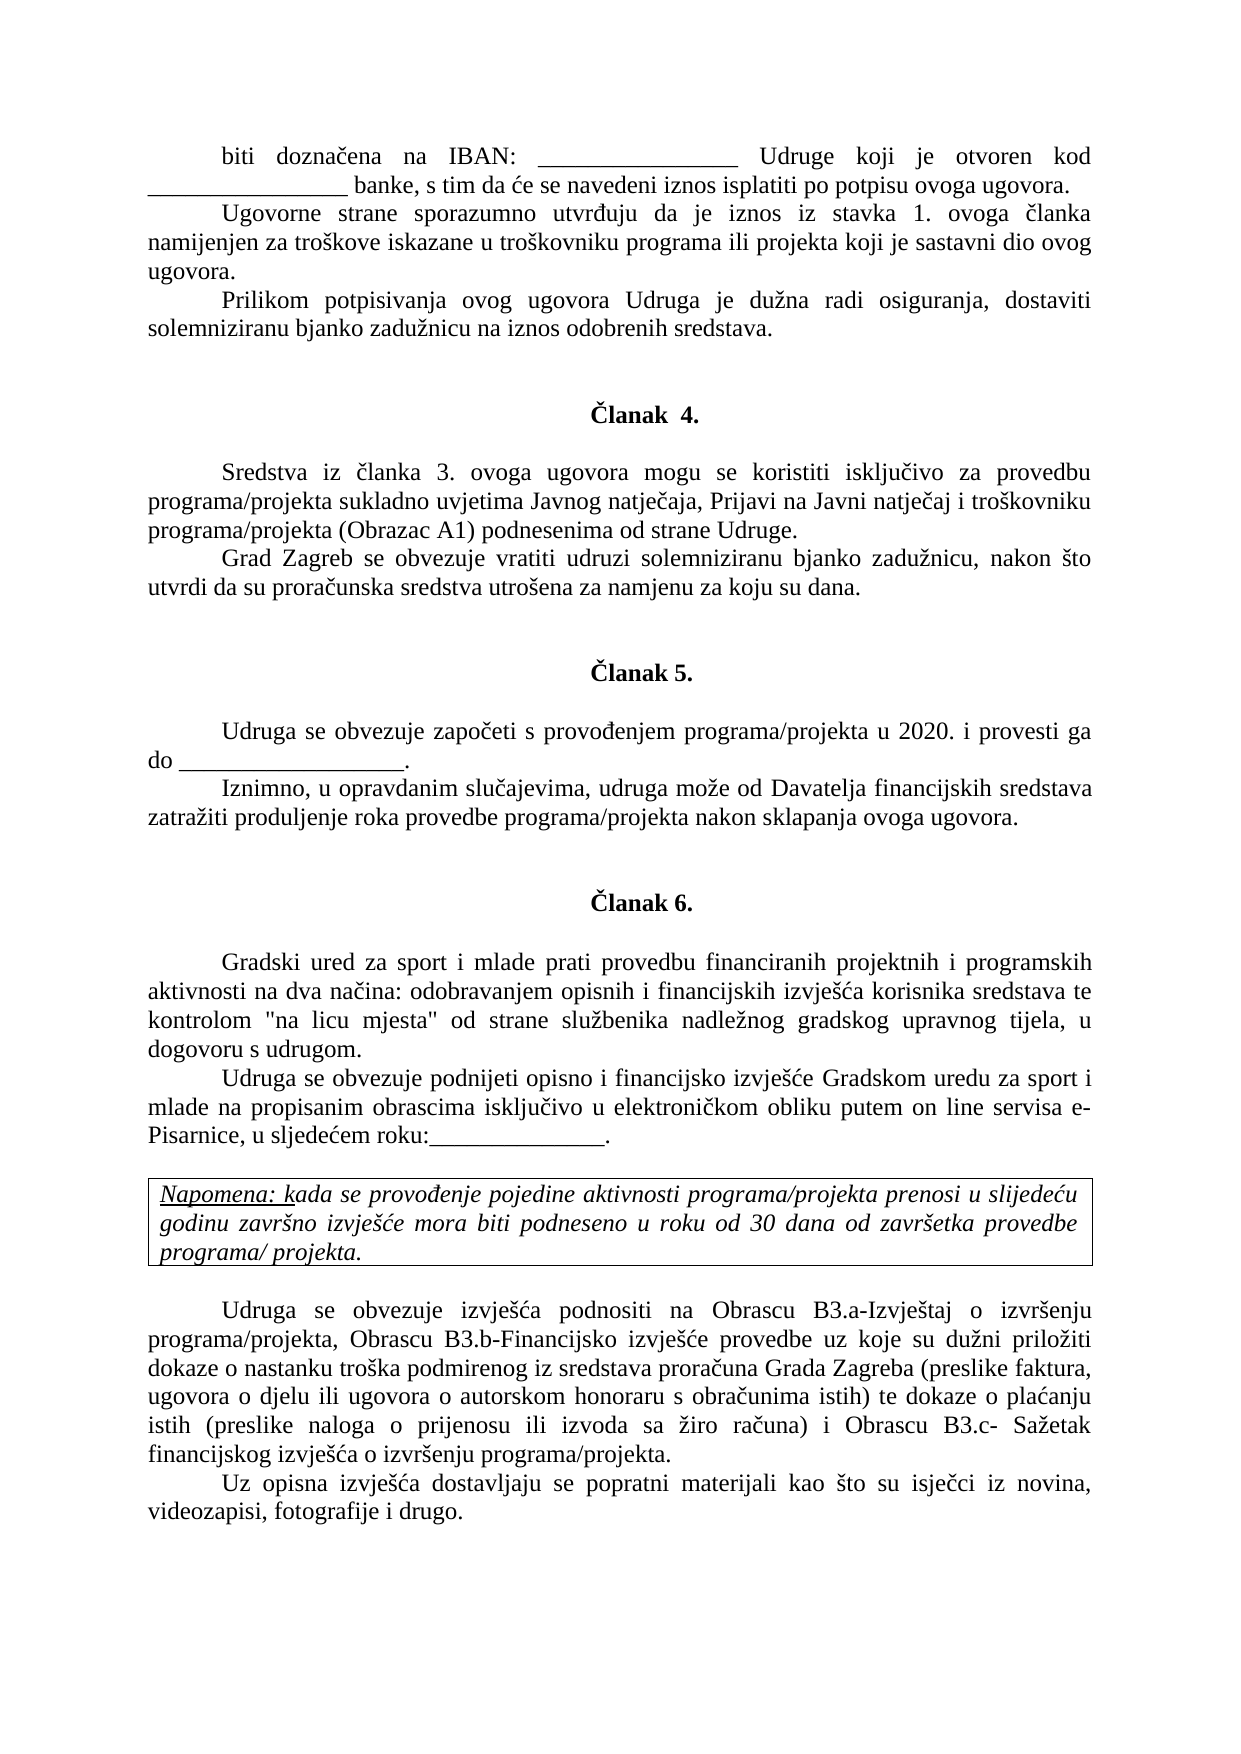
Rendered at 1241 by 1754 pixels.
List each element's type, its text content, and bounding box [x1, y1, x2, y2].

text Udruga se obvezuje započeti s provođenjem programa/projekta u 2020. i provesti ga do __________________. [148, 716, 1092, 773]
text Ugovorne strane sporazumno utvrđuju da je iznos iz stavka 1. ovoga članka namijenjen za troškove iskazane u troškovniku programa ili projekta koji je sastavni dio ovog ugovora. [148, 198, 1092, 285]
text Grad Zagreb se obvezuje vratiti udruzi solemniziranu bjanko zadužnicu, nakon što utvrdi da su proračunska sredstva utrošena za namjenu za koju su dana. [148, 543, 1092, 601]
text Sredstva iz članka 3. ovoga ugovora mogu se koristiti isključivo za provedbu programa/projekta sukladno uvjetima Javnog natječaja, Prijavi na Javni natječaj i troškovniku programa/projekta (Obrazac A1) podnesenima od strane Udruge. [148, 457, 1092, 543]
table_header Napomena: kada se provođenje pojedine aktivnosti programa/projekta prenosi u slijedeću godinu završno izvješće mora biti podneseno u roku od 30 dana od završetka provedbe programa/ projekta. [149, 1179, 1092, 1265]
text Iznimno, u opravdanim slučajevima, udruga može od Davatelja financijskih sredstava zatražiti produljenje roka provedbe programa/projekta nakon sklapanja ovoga ugovora. [148, 773, 1092, 831]
text Udruga se obvezuje podnijeti opisno i financijsko izvješće Gradskom uredu za sport i mlade na propisanim obrascima isključivo u elektroničkom obliku putem on line servisa e-Pisarnice, u sljedećem roku:______________. [148, 1063, 1092, 1149]
text Gradski ured za sport i mlade prati provedbu financiranih projektnih i programskih aktivnosti na dva načina: odobravanjem opisnih i financijskih izvješća korisnika sredstava te kontrolom "na licu mjesta" od strane službenika nadležnog gradskog upravnog tijela, u dogovoru s udrugom. [148, 946, 1092, 1063]
text Uz opisna izvješća dostavljaju se popratni materijali kao što su isječci iz novina, videozapisi, fotografije i drugo. [148, 1468, 1092, 1525]
text biti doznačena na IBAN: ________________ Udruge koji je otvoren kod ________________ banke, s tim da će se navedeni iznos isplatiti po potpisu ovoga ugovora. [148, 141, 1092, 198]
text Članak 4. [516, 400, 1092, 428]
text Prilikom potpisivanja ovog ugovora Udruga je dužna radi osiguranja, dostaviti solemniziranu bjanko zadužnicu na iznos odobrenih sredstava. [148, 285, 1092, 342]
text Udruga se obvezuje izvješća podnositi na Obrascu B3.a-Izvještaj o izvršenju programa/projekta, Obrascu B3.b-Financijsko izvješće provedbe uz koje su dužni priložiti dokaze o nastanku troška podmirenog iz sredstava proračuna Grada Zagreba (preslike faktura, ugovora o djelu ili ugovora o autorskom honoraru s obračunima istih) te dokaze o plaćanju istih (preslike naloga o prijenosu ili izvoda sa žiro računa) i Obrascu B3.c- Sažetak financijskog izvješća o izvršenju programa/projekta. [148, 1295, 1092, 1468]
text Članak 6. [516, 888, 1092, 917]
text Članak 5. [148, 658, 1092, 687]
